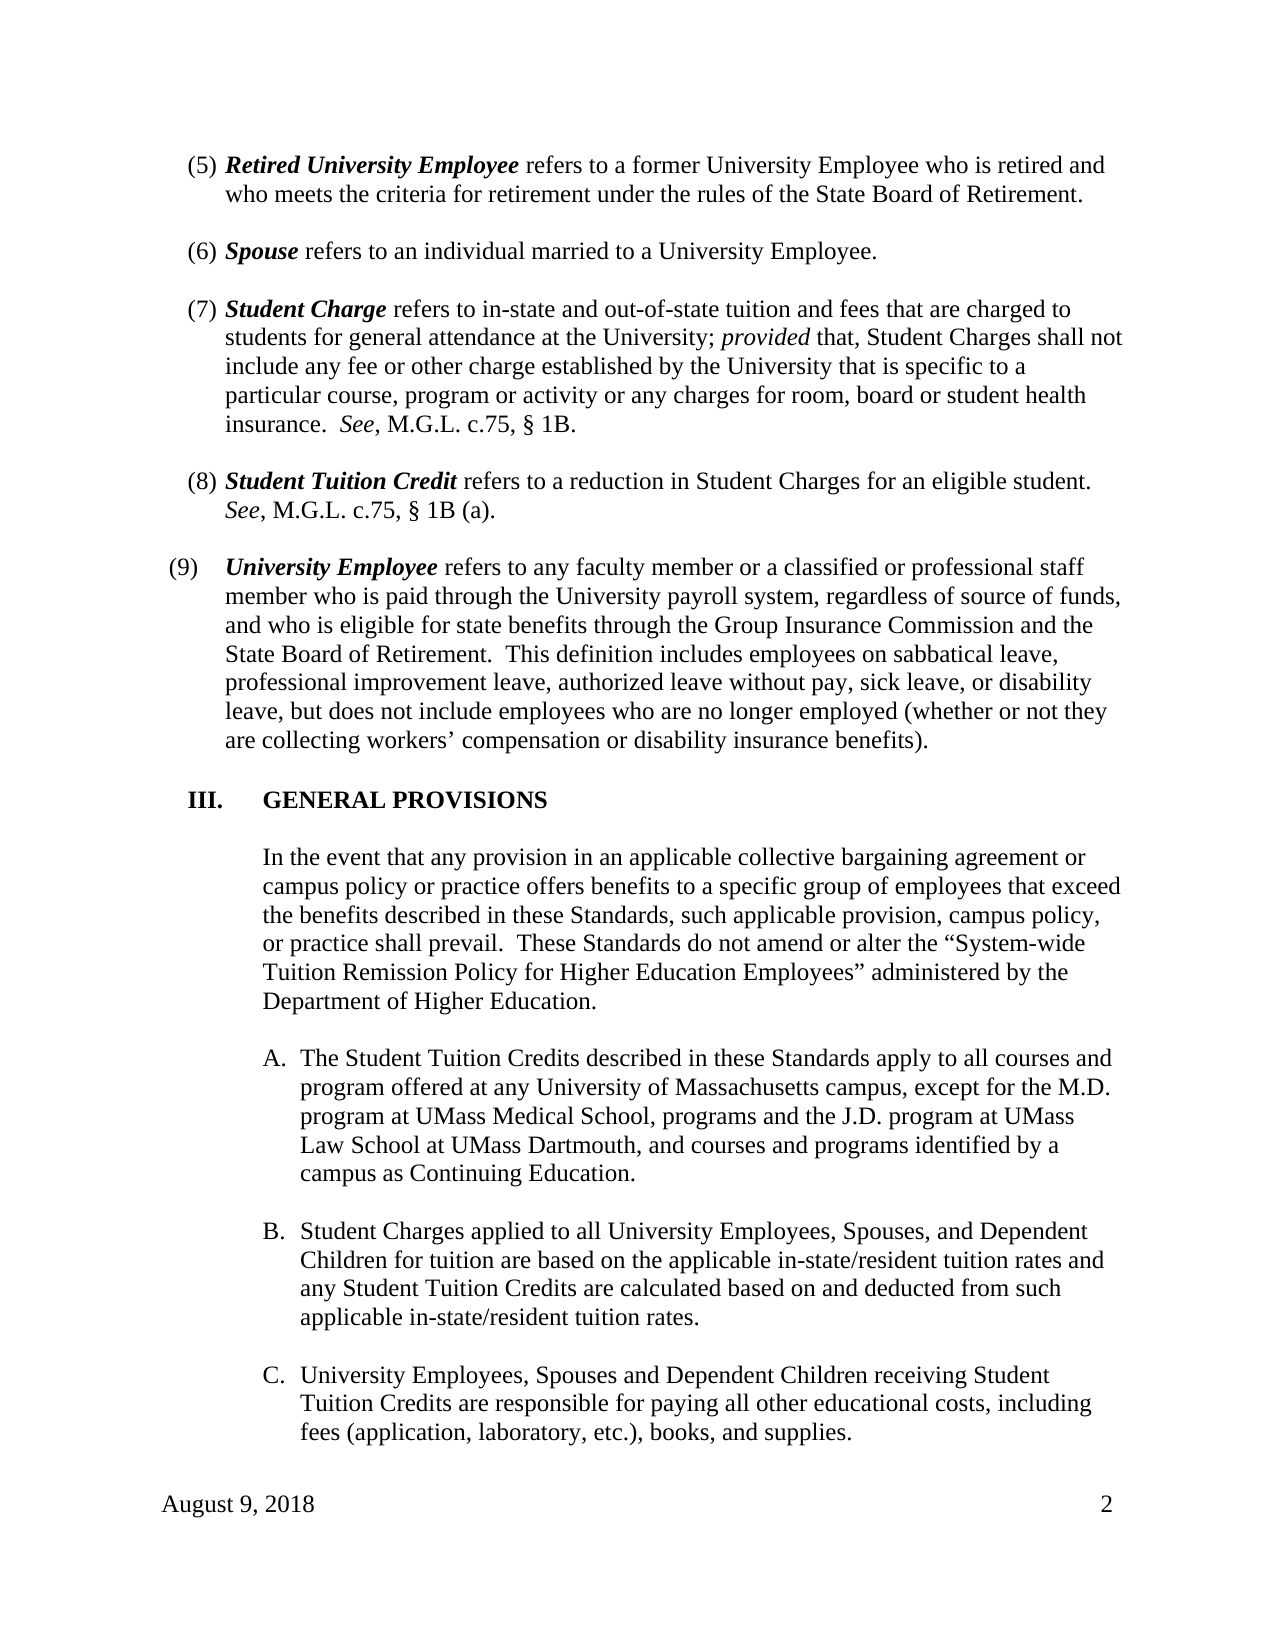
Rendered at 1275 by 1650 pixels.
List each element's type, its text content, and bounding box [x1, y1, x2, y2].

list University Employees, Spouses and Dependent Children receiving Student Tuition Credits are responsible for paying all other educational costs, including fees (application, laboratory, etc.), books, and supplies. [262, 1360, 1125, 1446]
list Student Tuition Credit refers to a reduction in Student Charges for an eligible student. See, M.G.L. c.75, § 1B (a). [187, 466, 1125, 524]
list GENERAL PROVISIONS [187, 785, 1125, 813]
list Student Charge refers to in-state and out-of-state tuition and fees that are charged to students for general attendance at the University; provided that, Student Charges shall not include any fee or other charge established by the University that is specific to a particular course, program or activity or any charges for room, board or student health insurance. See, M.G.L. c.75, § 1B. [187, 294, 1125, 437]
list Student Charges applied to all University Employees, Spouses, and Dependent Children for tuition are based on the applicable in-state/resident tuition rates and any Student Tuition Credits are calculated based on and deducted from such applicable in-state/resident tuition rates. [262, 1216, 1125, 1331]
text In the event that any provision in an applicable collective bargaining agreement or campus policy or practice offers benefits to a specific group of employees that exceed the benefits described in these Standards, such applicable provision, campus policy, or practice shall prevail. These Standards do not amend or alter the “System-wide Tuition Remission Policy for Higher Education Employees” administered by the Department of Higher Education. [262, 842, 1125, 1015]
list The Student Tuition Credits described in these Standards apply to all courses and program offered at any University of Massachusetts campus, except for the M.D. program at UMass Medical School, programs and the J.D. program at UMass Law School at UMass Dartmouth, and courses and programs identified by a campus as Continuing Education. [262, 1043, 1125, 1187]
list University Employee refers to any faculty member or a classified or professional staff member who is paid through the University payroll system, regardless of source of funds, and who is eligible for state benefits through the Group Insurance Commission and the State Board of Retirement. This definition includes employees on sabbatical leave, professional improvement leave, authorized leave without pay, sick leave, or disability leave, but does not include employees who are no longer employed (whether or not they are collecting workers’ compensation or disability insurance benefits). [169, 552, 1125, 754]
list Retired University Employee refers to a former University Employee who is retired and who meets the criteria for retirement under the rules of the State Board of Retirement. [187, 150, 1125, 207]
list Spouse refers to an individual married to a University Employee. [187, 236, 1125, 265]
